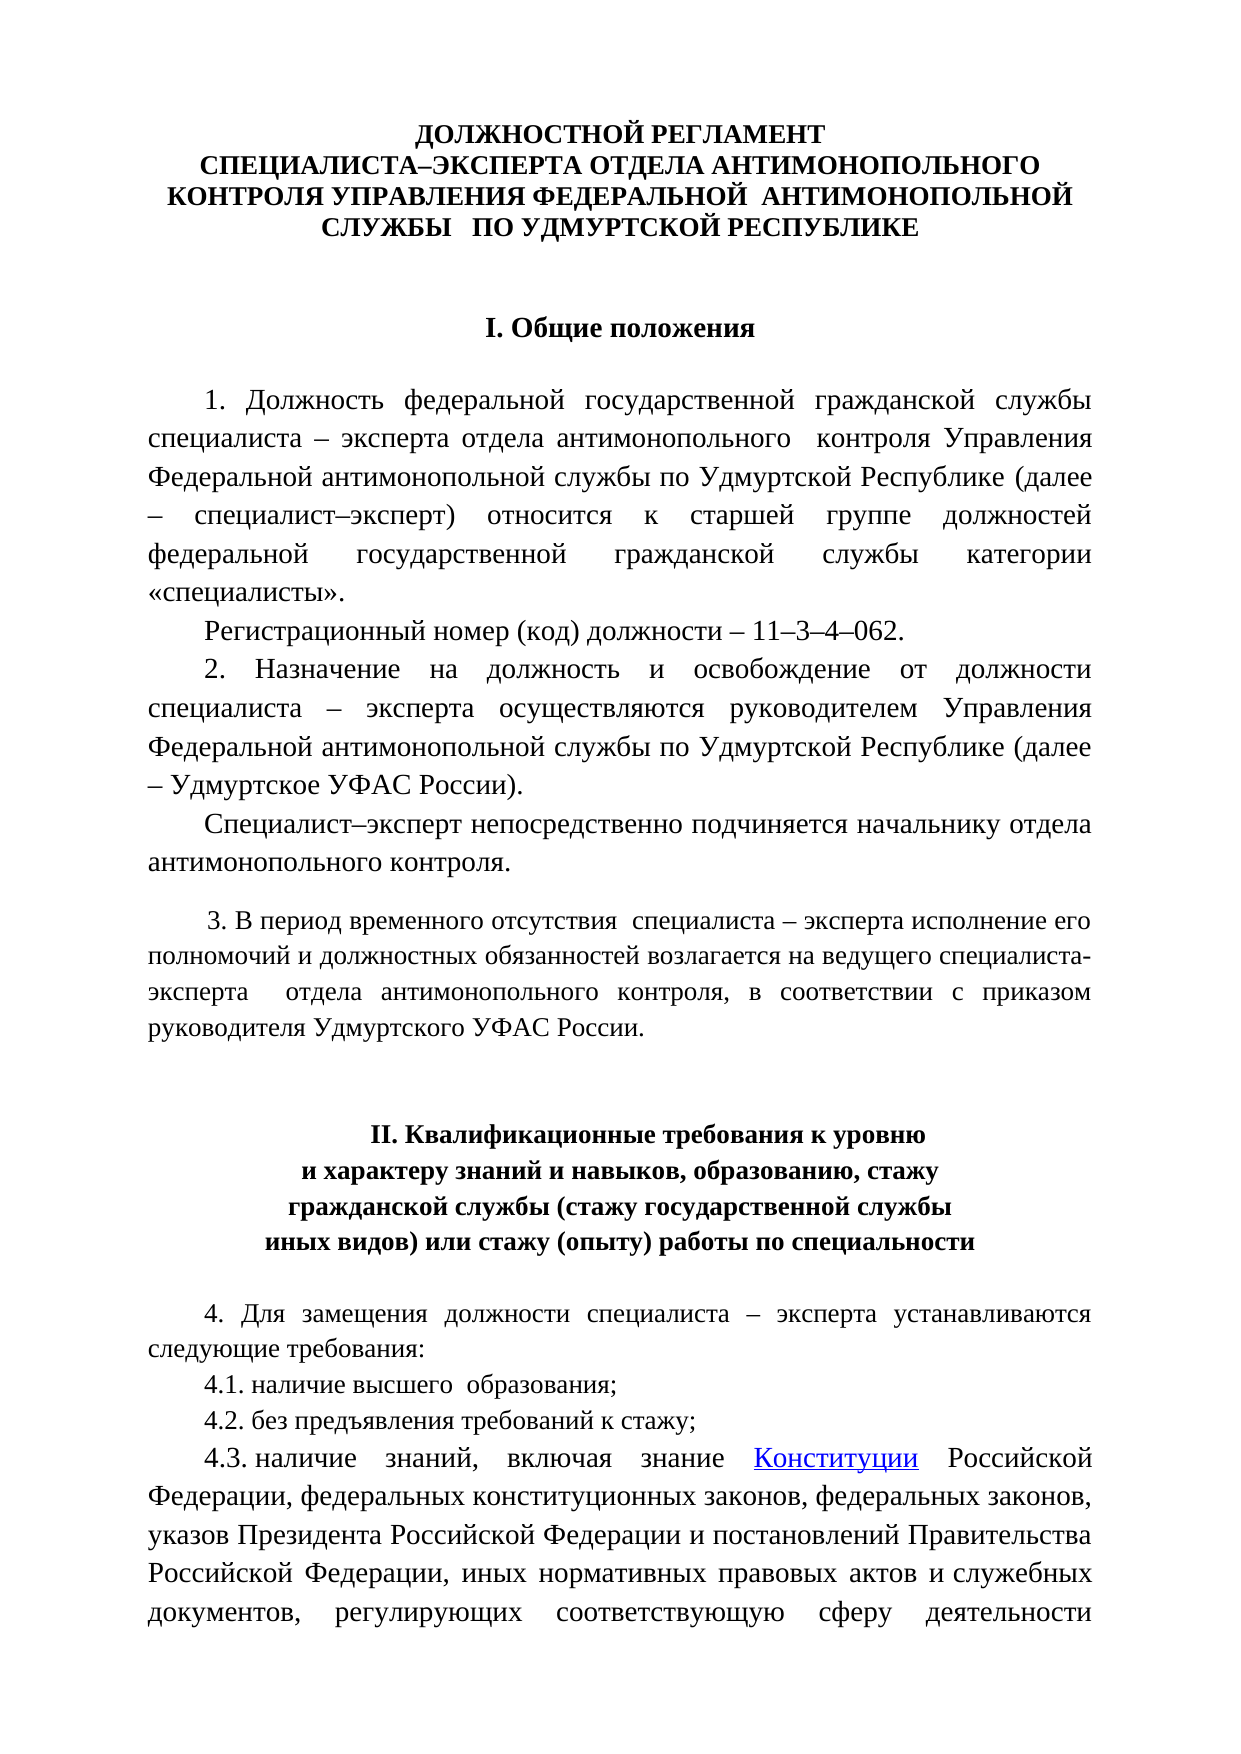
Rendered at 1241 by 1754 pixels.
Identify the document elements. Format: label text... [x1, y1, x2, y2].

text Регистрационный номер (код) должности – 11–3–4–062. [148, 613, 1092, 647]
text 4. Для замещения должности специалиста – эксперта устанавливаются следующие требования: [148, 1297, 1092, 1364]
text 4.1. наличие высшего образования; [148, 1368, 1092, 1399]
text и характеру знаний и навыков, образованию, стажу [148, 1154, 1092, 1185]
title ДОЛЖНОСТНОЙ РЕГЛАМЕНТ [148, 118, 1092, 149]
text I. Общие положения [148, 310, 1092, 343]
title СПЕЦИАЛИСТА–ЭКСПЕРТА ОТДЕЛА АНТИМОНОПОЛЬНОГО КОНТРОЛЯ УПРАВЛЕНИЯ ФЕДЕРАЛЬНОЙ АНТИМОНОПОЛЬНОЙ СЛУЖБЫ ПО УДМУРТСКОЙ РЕСПУБЛИКЕ [148, 149, 1092, 243]
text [148, 1440, 1092, 1627]
text гражданской службы (стажу государственной службы [148, 1189, 1092, 1221]
text 2. Назначение на должность и освобождение от должности специалиста – эксперта осуществляются руководителем Управления Федеральной антимонопольной службы по Удмуртской Республике (далее – Удмуртское УФАС России). [148, 652, 1092, 801]
text 3. В период временного отсутствия специалиста – эксперта исполнение его полномочий и должностных обязанностей возлагается на ведущего специалиста-эксперта отдела антимонопольного контроля, в соответствии с приказом руководителя Удмуртского УФАС России. [148, 904, 1092, 1042]
text иных видов) или стажу (опыту) работы по специальности [148, 1225, 1092, 1256]
text II. Квалификационные требования к уровню [148, 1118, 1092, 1149]
text 4.2. без предъявления требований к стажу; [148, 1404, 1092, 1435]
text Специалист–эксперт непосредственно подчиняется начальнику отдела антимонопольного контроля. [148, 806, 1092, 878]
text 1. Должность федеральной государственной гражданской службы специалиста – эксперта отдела антимонопольного контроля Управления Федеральной антимонопольной службы по Удмуртской Республике (далее – специалист–эксперт) относится к старшей группе должностей федеральной государственной гражданской службы категории «специалисты». [148, 382, 1092, 608]
